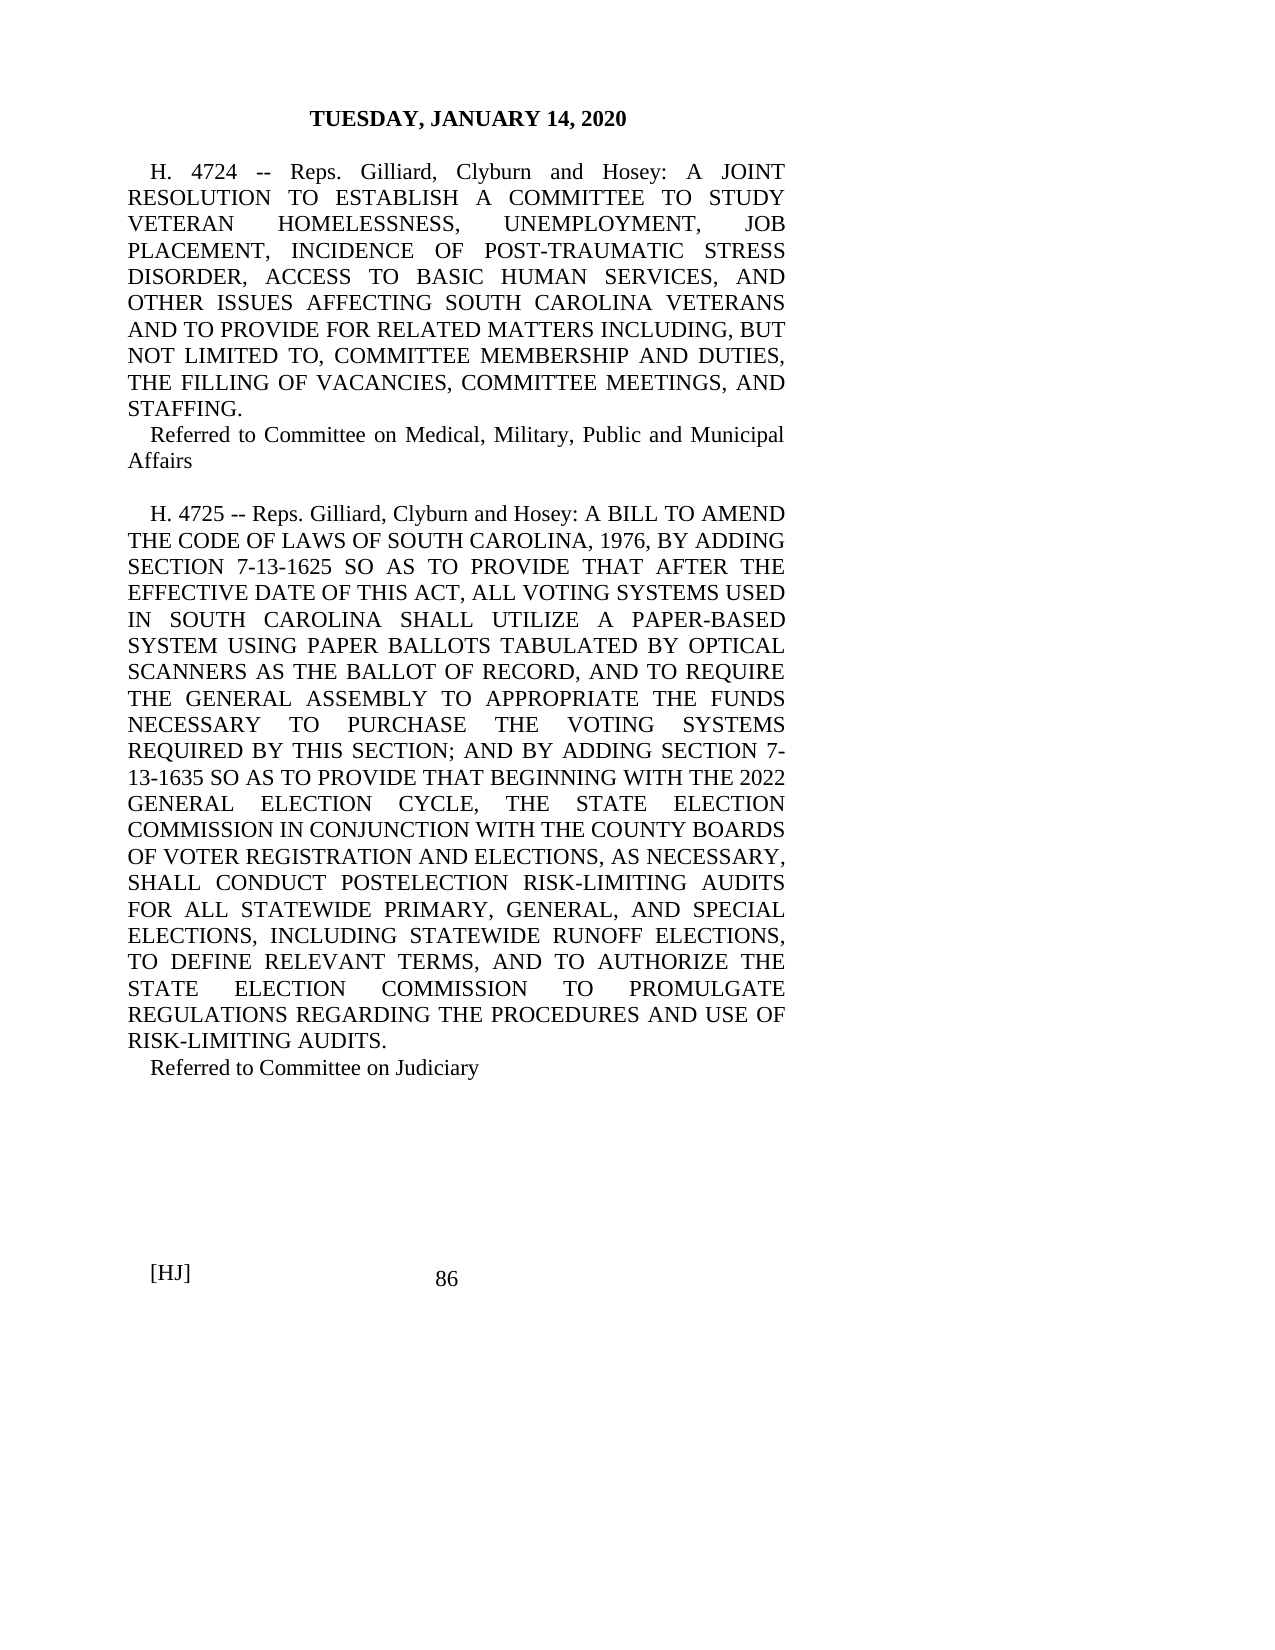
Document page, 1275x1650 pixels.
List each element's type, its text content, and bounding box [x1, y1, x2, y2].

text H. 4724 -- Reps. Gilliard, Clyburn and Hosey: A JOINT RESOLUTION TO ESTABLISH A COMMITTEE TO STUDY VETERAN HOMELESSNESS, UNEMPLOYMENT, JOB PLACEMENT, INCIDENCE OF POST-TRAUMATIC STRESS DISORDER, ACCESS TO BASIC HUMAN SERVICES, AND OTHER ISSUES AFFECTING SOUTH CAROLINA VETERANS AND TO PROVIDE FOR RELATED MATTERS INCLUDING, BUT NOT LIMITED TO, COMMITTEE MEMBERSHIP AND DUTIES, THE FILLING OF VACANCIES, COMMITTEE MEETINGS, AND STAFFING. [127, 158, 786, 421]
text Referred to Committee on Judiciary [127, 1054, 786, 1080]
text H. 4725 -- Reps. Gilliard, Clyburn and Hosey: A BILL TO AMEND THE CODE OF LAWS OF SOUTH CAROLINA, 1976, BY ADDING SECTION 7-13-1625 SO AS TO PROVIDE THAT AFTER THE EFFECTIVE DATE OF THIS ACT, ALL VOTING SYSTEMS USED IN SOUTH CAROLINA SHALL UTILIZE A PAPER-BASED SYSTEM USING PAPER BALLOTS TABULATED BY OPTICAL SCANNERS AS THE BALLOT OF RECORD, AND TO REQUIRE THE GENERAL ASSEMBLY TO APPROPRIATE THE FUNDS NECESSARY TO PURCHASE THE VOTING SYSTEMS REQUIRED BY THIS SECTION; AND BY ADDING SECTION 7-13-1635 SO AS TO PROVIDE THAT BEGINNING WITH THE 2022 GENERAL ELECTION CYCLE, THE STATE ELECTION COMMISSION IN CONJUNCTION WITH THE COUNTY BOARDS OF VOTER REGISTRATION AND ELECTIONS, AS NECESSARY, SHALL CONDUCT POSTELECTION RISK-LIMITING AUDITS FOR ALL STATEWIDE PRIMARY, GENERAL, AND SPECIAL ELECTIONS, INCLUDING STATEWIDE RUNOFF ELECTIONS, TO DEFINE RELEVANT TERMS, AND TO AUTHORIZE THE STATE ELECTION COMMISSION TO PROMULGATE REGULATIONS REGARDING THE PROCEDURES AND USE OF RISK-LIMITING AUDITS. [127, 500, 786, 1054]
text Referred to Committee on Medical, Military, Public and Municipal Affairs [127, 421, 786, 474]
